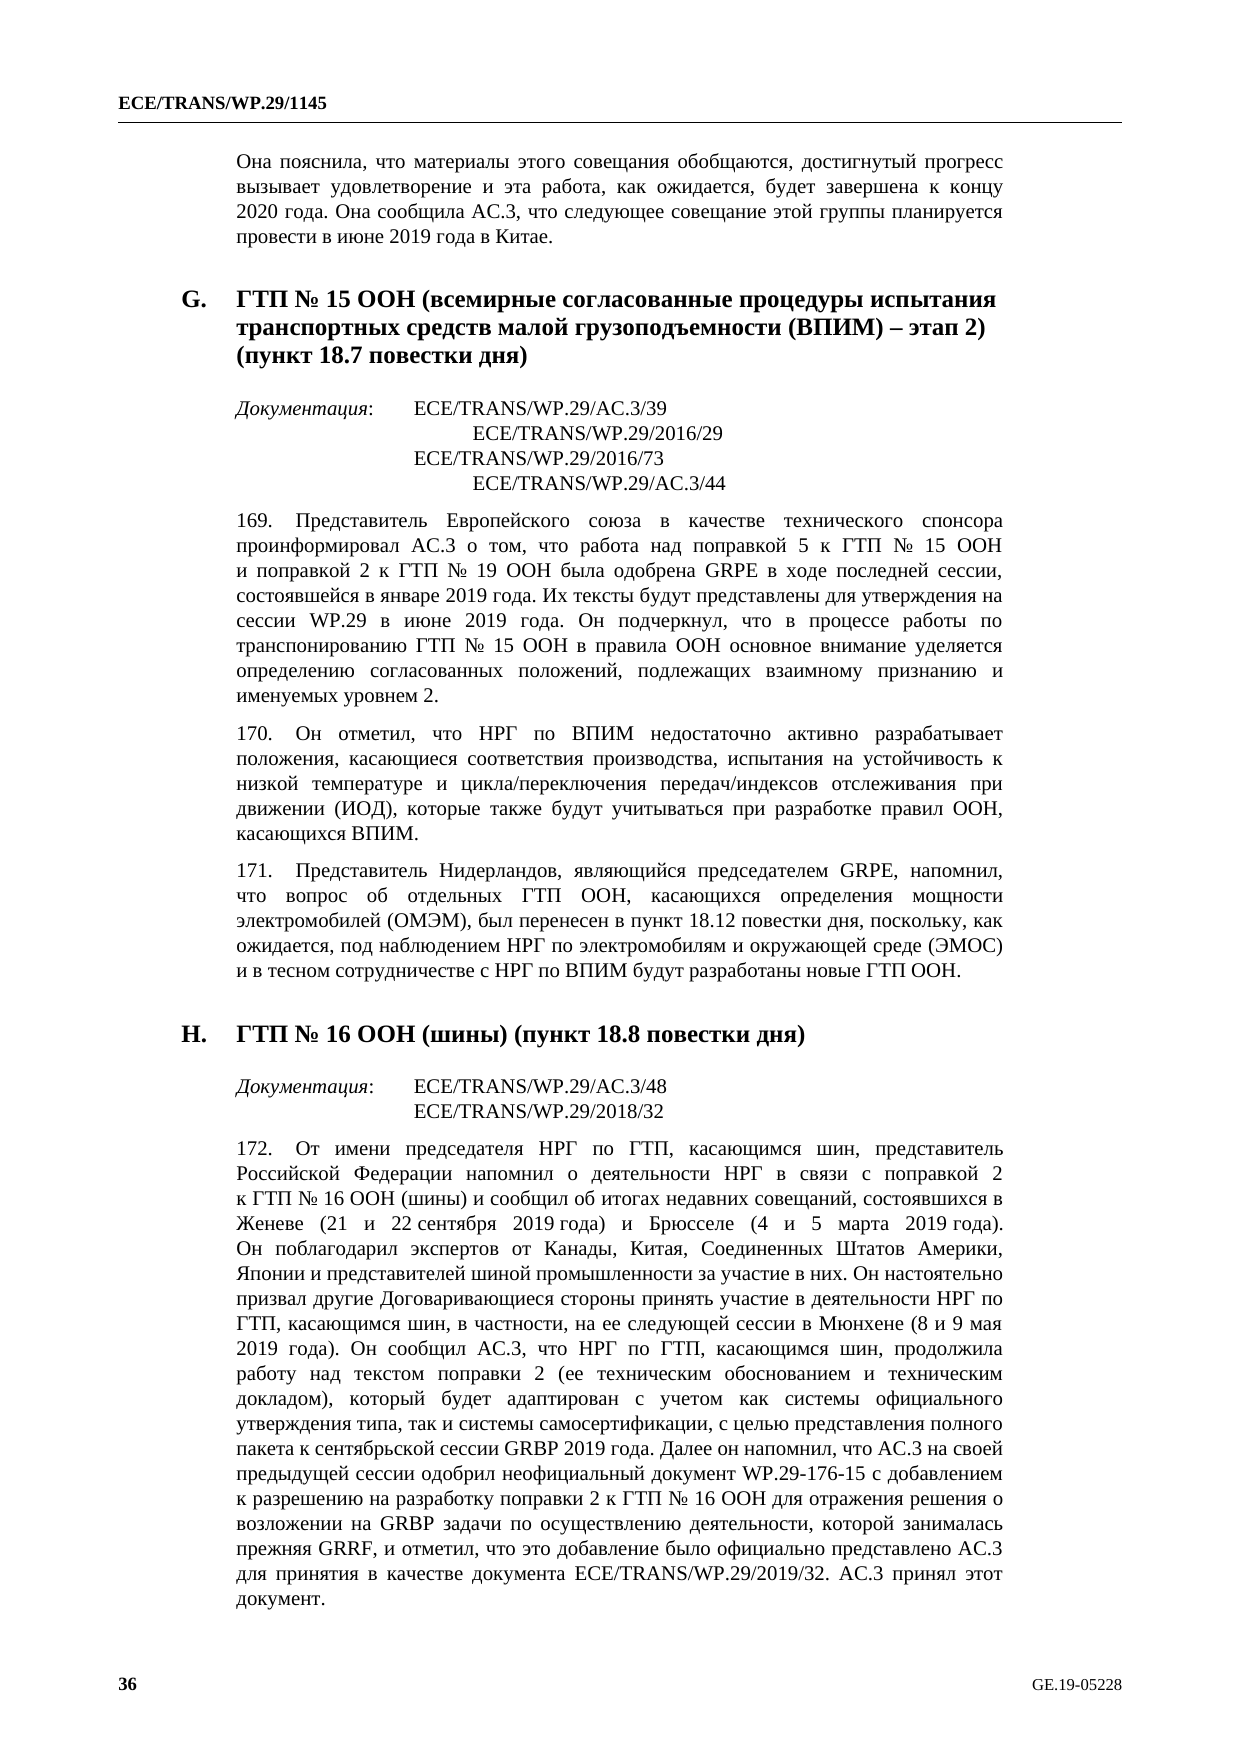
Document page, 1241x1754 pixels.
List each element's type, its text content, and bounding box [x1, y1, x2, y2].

text 170. Он отметил, что НРГ по ВПИМ недостаточно активно разрабатывает положения, касающиеся соответствия производства, испытания на устойчивость к низкой температуре и цикла/переключения передач/индексов отслеживания при движении (ИОД), которые также будут учитываться при разработке правил ООН, касающихся ВПИМ. [236, 719, 1004, 844]
text Документация: ECE/TRANS/WP.29/AC.3/39 ECE/TRANS/WP.29/2016/29 ECE/TRANS/WP.29/2016/73 ECE/TRANS/WP.29/AC.3/44 [236, 394, 1004, 494]
text 169. Представитель Европейского союза в качестве технического спонсора проинформировал АС.3 о том, что работа над поправкой 5 к ГТП № 15 ООН и поправкой 2 к ГТП № 19 ООН была одобрена GRPE в ходе последней сессии, состоявшейся в январе 2019 года. Их тексты будут представлены для утверждения на сессии WP.29 в июне 2019 года. Он подчеркнул, что в процессе работы по транспонированию ГТП № 15 ООН в правила ООН основное внимание уделяется определению согласованных положений, подлежащих взаимному признанию и именуемых уровнем 2. [236, 507, 1004, 707]
text H. ГТП № 16 ООН (шины) (пункт 18.8 повестки дня) [118, 1019, 1004, 1048]
text Документация: ECE/TRANS/WP.29/AC.3/48 ECE/TRANS/WP.29/2018/32 [237, 1073, 1003, 1123]
text 171. Представитель Нидерландов, являющийся председателем GRPE, напомнил, что вопрос об отдельных ГТП ООН, касающихся определения мощности электромобилей (ОМЭМ), был перенесен в пункт 18.12 повестки дня, поскольку, как ожидается, под наблюдением НРГ по электромобилям и окружающей среде (ЭМОС) и в тесном сотрудничестве с НРГ по ВПИМ будут разработаны новые ГТП ООН. [236, 857, 1004, 982]
text G. ГТП № 15 ООН (всемирные согласованные процедуры испытания транспортных средств малой грузоподъемности (ВПИМ) – этап 2) (пункт 18.7 повестки дня) [118, 285, 1004, 369]
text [236, 148, 1004, 248]
text 172. От имени председателя НРГ по ГТП, касающимся шин, представитель Российской Федерации напомнил о деятельности НРГ в связи с поправкой 2 к ГТП № 16 ООН (шины) и сообщил об итогах недавних совещаний, состоявшихся в Женеве (21 и 22 сентября 2019 года) и Брюсселе (4 и 5 марта 2019 года). Он поблагодарил экспертов от Канады, Китая, Соединенных Штатов Америки, Японии и представителей шиной промышленности за участие в них. Он настоятельно призвал другие Договаривающиеся стороны принять участие в деятельности НРГ по ГТП, касающимся шин, в частности, на ее следующей сессии в Мюнхене (8 и 9 мая 2019 года). Он сообщил АС.3, что НРГ по ГТП, касающимся шин, продолжила работу над текстом поправки 2 (ее техническим обоснованием и техническим докладом), который будет адаптирован с учетом как системы официального утверждения типа, так и системы самосертификации, с целью представления полного пакета к сентябрьской сессии GRBP 2019 года. Далее он напомнил, что АС.3 на своей предыдущей сессии одобрил неофициальный документ WP.29-176-15 с добавлением к разрешению на разработку поправки 2 к ГТП № 16 ООН для отражения решения о возложении на GRBP задачи по осуществлению деятельности, которой занималась прежняя GRRF, и отметил, что это добавление было официально представлено AC.3 для принятия в качестве документа ECE/TRANS/WP.29/2019/32. AC.3 принял этот документ. [236, 1135, 1004, 1610]
